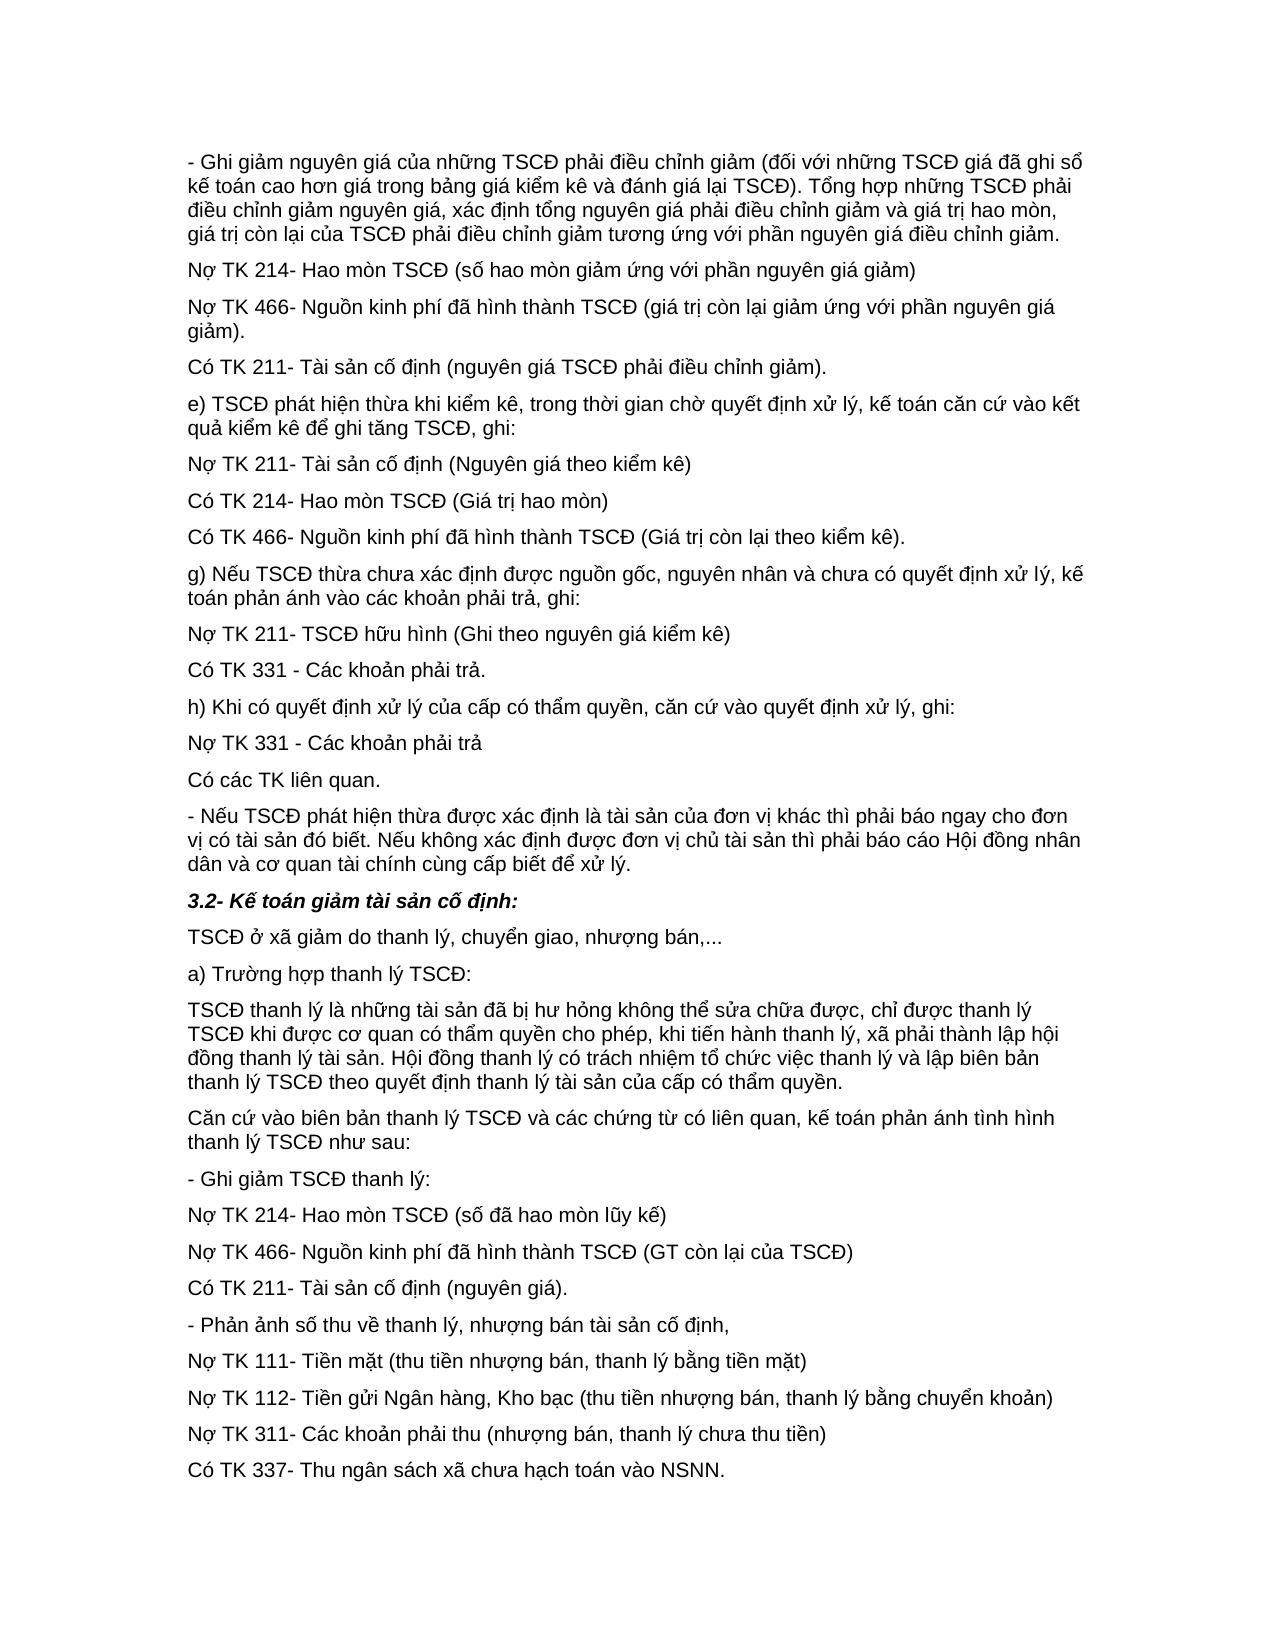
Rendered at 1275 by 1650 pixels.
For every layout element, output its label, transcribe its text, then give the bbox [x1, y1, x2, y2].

text Nợ TK 111- Tiền mặt (thu tiền nhượng bán, thanh lý bằng tiền mặt) [187, 1349, 1087, 1373]
text - Ghi giảm TSCĐ thanh lý: [187, 1167, 1087, 1191]
text h) Khi có quyết định xử lý của cấp có thẩm quyền, căn cứ vào quyết định xử lý, ghi: [187, 695, 1087, 719]
text Có TK 337- Thu ngân sách xã chưa hạch toán vào NSNN. [187, 1458, 1087, 1482]
text - Ghi giảm nguyên giá của những TSCĐ phải điều chỉnh giảm (đối với những TSCĐ giá đã ghi sổ kế toán cao hơn giá trong bảng giá kiểm kê và đánh giá lại TSCĐ). Tổng hợp những TSCĐ phải điều chỉnh giảm nguyên giá, xác định tổng nguyên giá phải điều chỉnh giảm và giá trị hao mòn, giá trị còn lại của TSCĐ phải điều chỉnh giảm tương ứng với phần nguyên giá điều chỉnh giảm. [187, 150, 1087, 246]
text Nợ TK 211- Tài sản cố định (Nguyên giá theo kiểm kê) [187, 452, 1087, 476]
text TSCĐ ở xã giảm do thanh lý, chuyển giao, nhượng bán,... [187, 925, 1087, 949]
text 3.2- Kế toán giảm tài sản cố định: [187, 888, 1087, 912]
text Nợ TK 311- Các khoản phải thu (nhượng bán, thanh lý chưa thu tiền) [187, 1422, 1087, 1446]
text Nợ TK 466- Nguồn kinh phí đã hình thành TSCĐ (GT còn lại của TSCĐ) [187, 1239, 1087, 1263]
text - Nếu TSCĐ phát hiện thừa được xác định là tài sản của đơn vị khác thì phải báo ngay cho đơn vị có tài sản đó biết. Nếu không xác định được đơn vị chủ tài sản thì phải báo cáo Hội đồng nhân dân và cơ quan tài chính cùng cấp biết để xử lý. [187, 804, 1087, 876]
text Nợ TK 211- TSCĐ hữu hình (Ghi theo nguyên giá kiểm kê) [187, 622, 1087, 646]
text Có các TK liên quan. [187, 768, 1087, 792]
text Có TK 211- Tài sản cố định (nguyên giá). [187, 1276, 1087, 1300]
text - Phản ảnh số thu về thanh lý, nhượng bán tài sản cố định, [187, 1312, 1087, 1336]
text g) Nếu TSCĐ thừa chưa xác định được nguồn gốc, nguyên nhân và chưa có quyết định xử lý, kế toán phản ánh vào các khoản phải trả, ghi: [187, 561, 1087, 609]
text Nợ TK 331 - Các khoản phải trả [187, 731, 1087, 755]
text Có TK 214- Hao mòn TSCĐ (Giá trị hao mòn) [187, 488, 1087, 512]
text Có TK 211- Tài sản cố định (nguyên giá TSCĐ phải điều chỉnh giảm). [187, 355, 1087, 379]
text Có TK 466- Nguồn kinh phí đã hình thành TSCĐ (Giá trị còn lại theo kiểm kê). [187, 525, 1087, 549]
text Nợ TK 112- Tiền gửi Ngân hàng, Kho bạc (thu tiền nhượng bán, thanh lý bằng chuyển khoản) [187, 1385, 1087, 1409]
text Nợ TK 214- Hao mòn TSCĐ (số đã hao mòn lũy kế) [187, 1203, 1087, 1227]
text Căn cứ vào biên bản thanh lý TSCĐ và các chứng từ có liên quan, kế toán phản ánh tình hình thanh lý TSCĐ như sau: [187, 1106, 1087, 1154]
text Có TK 331 - Các khoản phải trả. [187, 658, 1087, 682]
text Nợ TK 214- Hao mòn TSCĐ (số hao mòn giảm ứng với phần nguyên giá giảm) [187, 258, 1087, 282]
text TSCĐ thanh lý là những tài sản đã bị hư hỏng không thể sửa chữa được, chỉ được thanh lý TSCĐ khi được cơ quan có thẩm quyền cho phép, khi tiến hành thanh lý, xã phải thành lập hội đồng thanh lý tài sản. Hội đồng thanh lý có trách nhiệm tổ chức việc thanh lý và lập biên bản thanh lý TSCĐ theo quyết định thanh lý tài sản của cấp có thẩm quyền. [187, 998, 1087, 1094]
text e) TSCĐ phát hiện thừa khi kiểm kê, trong thời gian chờ quyết định xử lý, kế toán căn cứ vào kết quả kiểm kê để ghi tăng TSCĐ, ghi: [187, 392, 1087, 439]
text a) Trường hợp thanh lý TSCĐ: [187, 961, 1087, 985]
text Nợ TK 466- Nguồn kinh phí đã hình thành TSCĐ (giá trị còn lại giảm ứng với phần nguyên giá giảm). [187, 295, 1087, 343]
